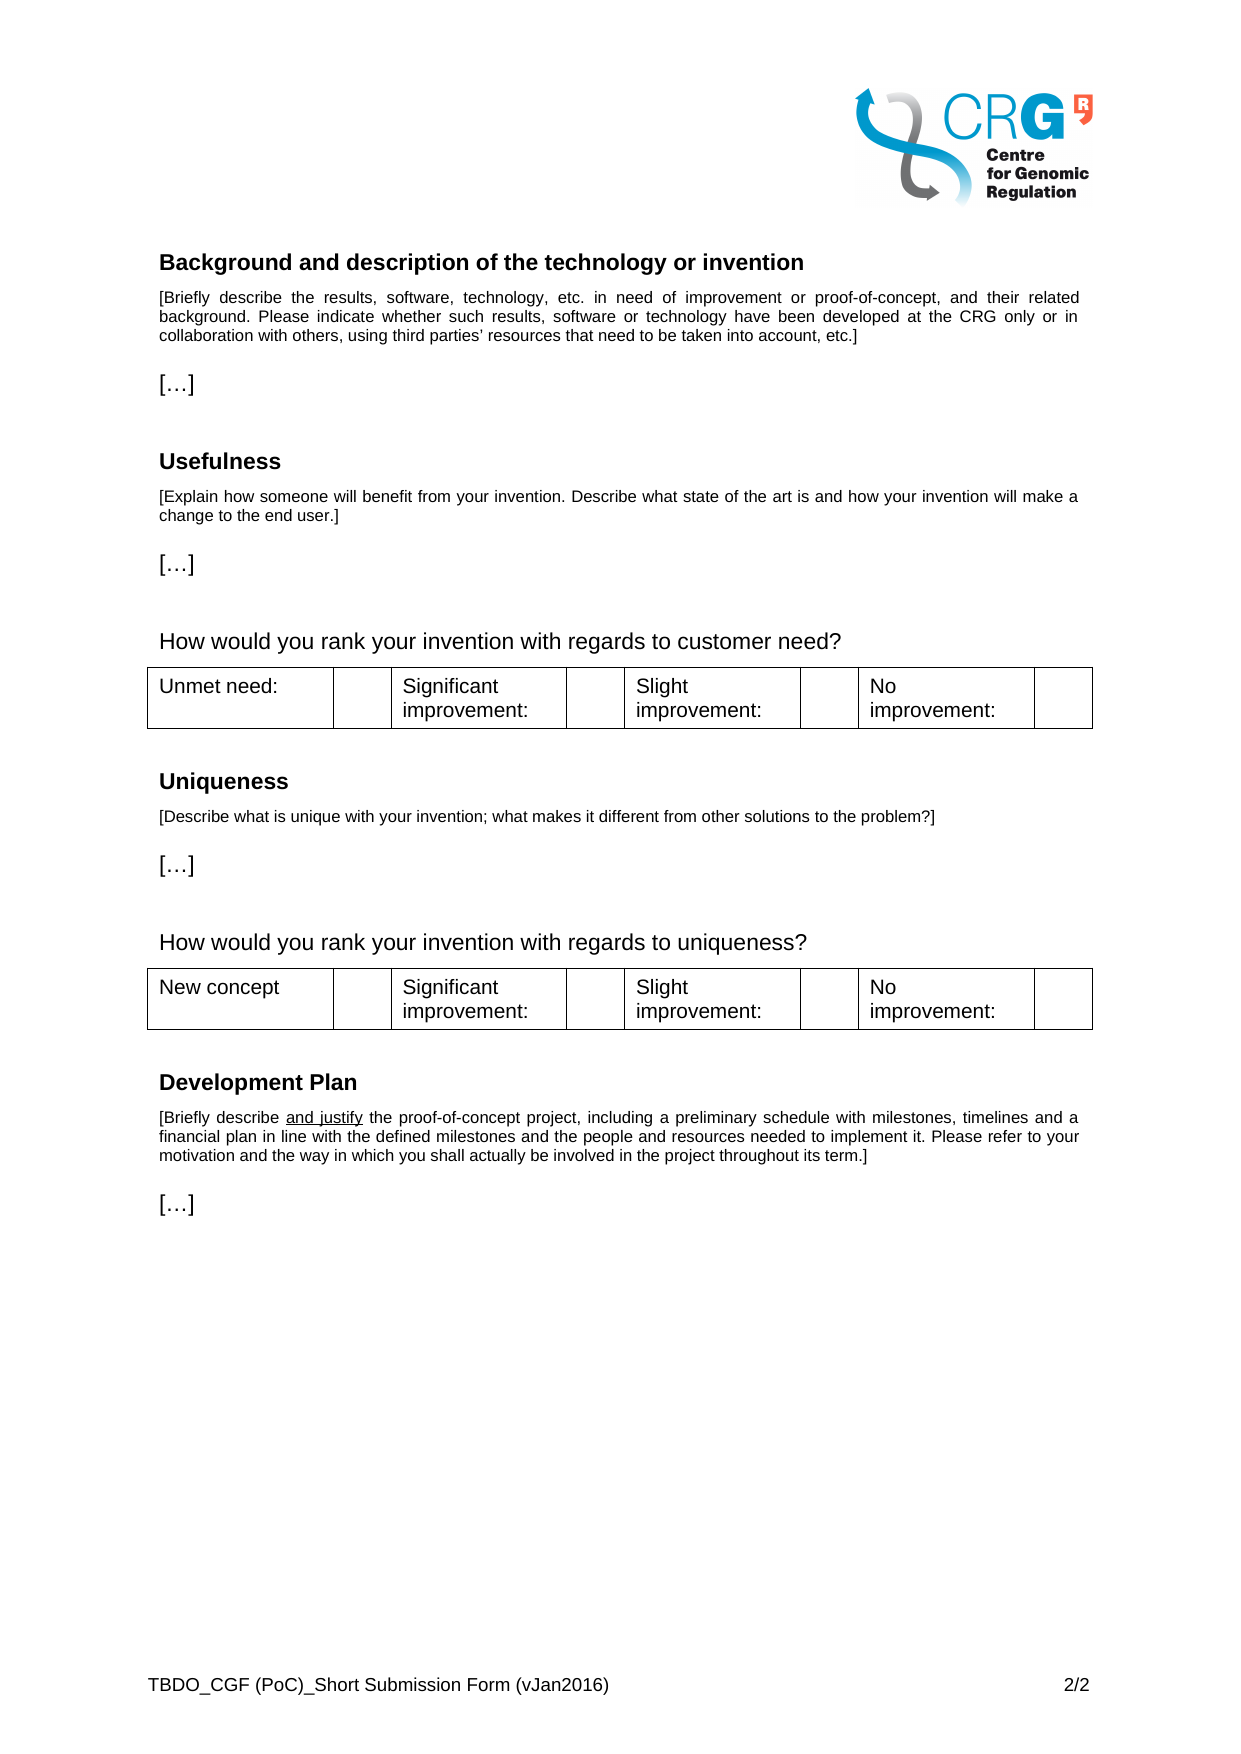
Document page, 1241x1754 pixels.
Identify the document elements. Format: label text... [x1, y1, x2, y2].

picture [855, 88, 866, 97]
table_cell [334, 969, 391, 1029]
table_cell [801, 969, 858, 1029]
table_cell [567, 668, 624, 728]
table_cell No improvement: [859, 969, 1034, 1029]
picture [855, 88, 1093, 208]
table_cell Unmet need: [148, 668, 333, 728]
table_cell Significant improvement: [392, 668, 566, 728]
table_cell [334, 668, 391, 728]
table_header Uniqueness [Describe what is unique with your invention; what makes it different from other solutions to the problem?] [148, 755, 1091, 838]
table_cell Slight improvement: [625, 668, 800, 728]
table_header Usefulness [Explain how someone will benefit from your invention. Describe what state of the art is and how your invention will make a change to the end user.] [148, 435, 1091, 537]
table_cell […] [148, 839, 1091, 890]
table_header Background and description of the technology or invention [Briefly describe the results, software, technology, etc. in need of improvement or proof-of-concept, and their related background. Please indicate whether such results, software or technology have been developed at the CRG only or in collaboration with others, using third parties’ resources that need to be taken into account, etc.] [148, 236, 1091, 358]
table_cell New concept [148, 969, 333, 1029]
table_cell [567, 969, 624, 1029]
table_cell No improvement: [859, 668, 1034, 728]
table_cell Significant improvement: [392, 969, 566, 1029]
table_cell [1035, 668, 1092, 728]
table_cell […] [148, 538, 1091, 589]
table_cell [801, 668, 858, 728]
table_cell Slight improvement: [625, 969, 800, 1029]
table_cell [1035, 969, 1092, 1029]
table_cell […] [148, 358, 1091, 409]
table_cell […] [148, 1178, 1091, 1229]
table_header How would you rank your invention with regards to uniqueness? [148, 916, 1092, 967]
table_header Development Plan [Briefly describe and justify the proof-of-concept project, including a preliminary schedule with milestones, timelines and a financial plan in line with the defined milestones and the people and resources needed to implement it. Please refer to your motivation and the way in which you shall actually be involved in the project throughout its term.] [148, 1056, 1091, 1178]
table_header How would you rank your invention with regards to customer need? [148, 615, 1092, 667]
